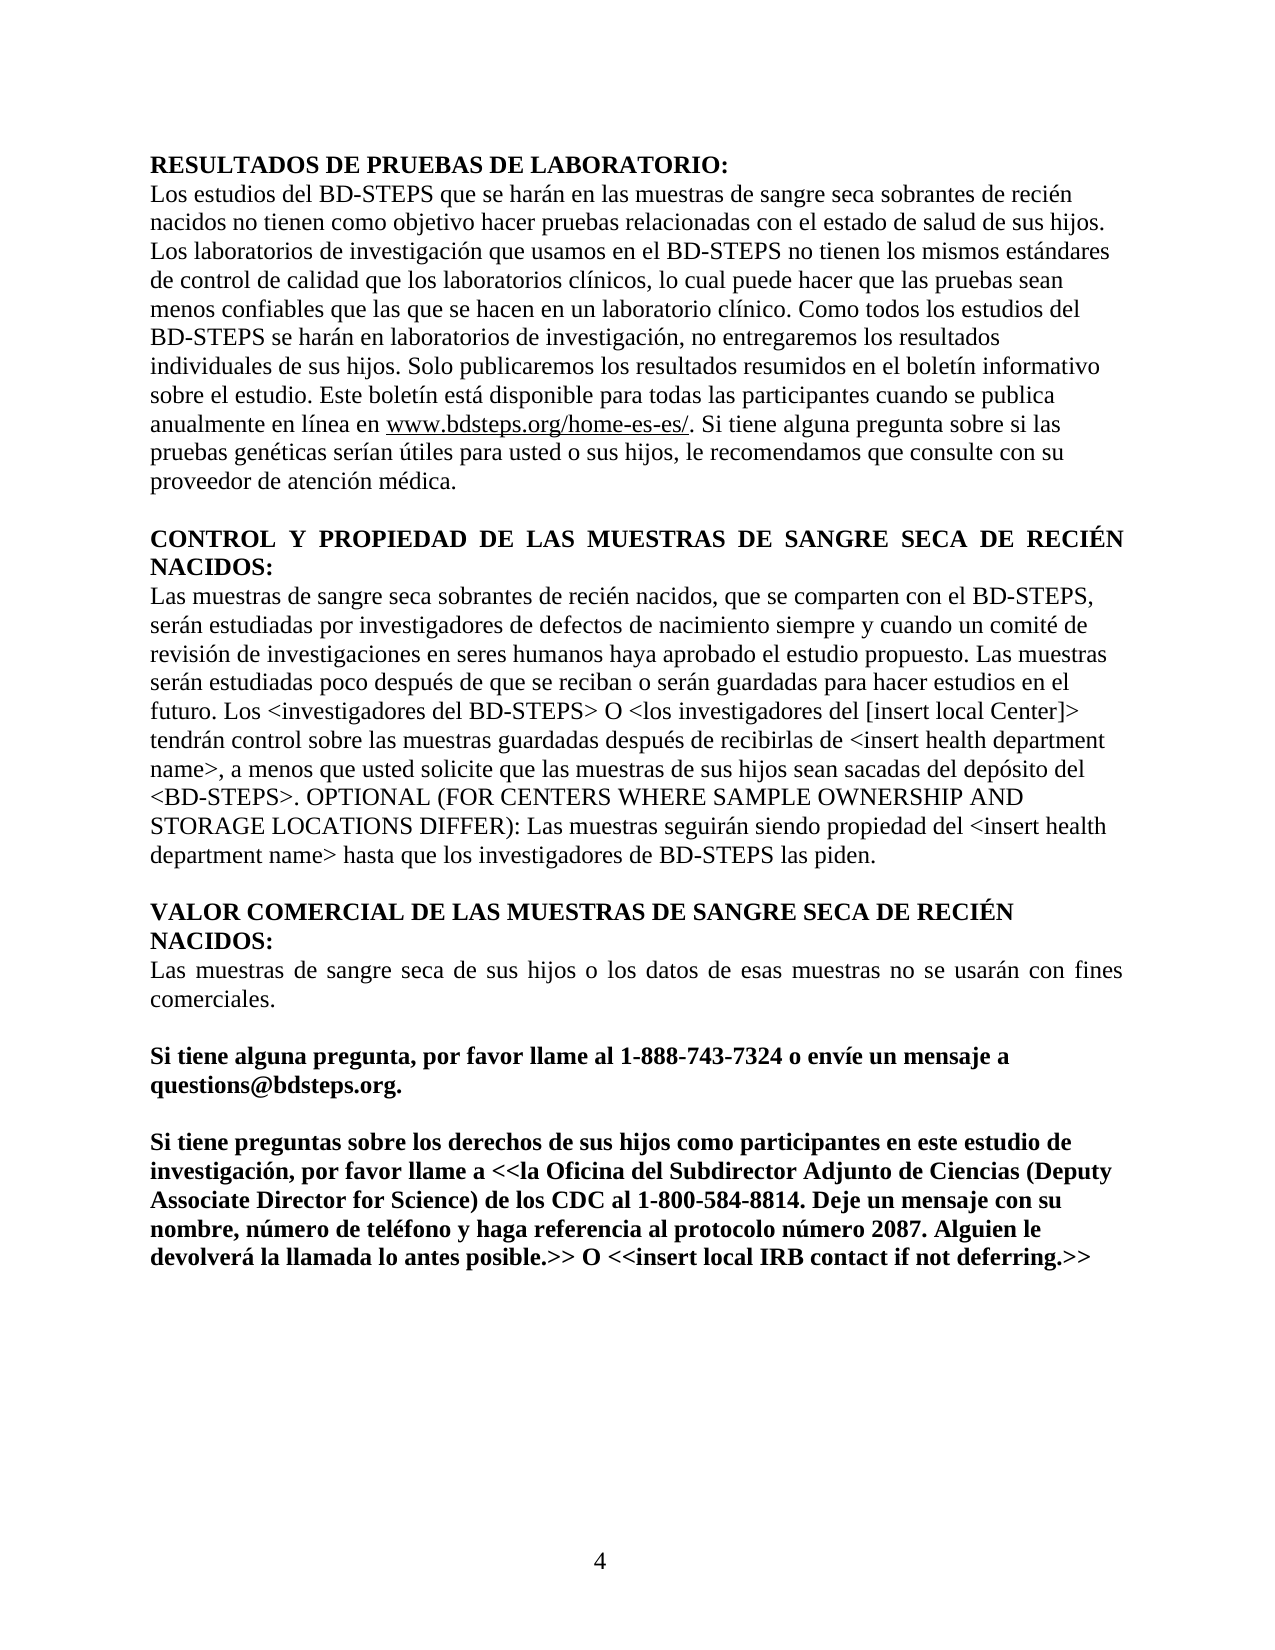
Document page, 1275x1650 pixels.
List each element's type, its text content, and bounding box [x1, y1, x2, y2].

text VALOR COMERCIAL DE LAS MUESTRAS DE SANGRE SECA DE RECIÉN NACIDOS: [150, 897, 1125, 955]
text Si tiene preguntas sobre los derechos de sus hijos como participantes en este estudio de investigación, por favor llame a <<la Oficina del Subdirector Adjunto de Ciencias (Deputy Associate Director for Science) de los CDC al 1-800-584-8814. Deje un mensaje con su nombre, número de teléfono y haga referencia al protocolo número 2087. Alguien le devolverá la llamada lo antes posible.>> O <<insert local IRB contact if not deferring.>> [150, 1127, 1125, 1271]
text CONTROL Y PROPIEDAD DE LAS MUESTRAS DE SANGRE SECA DE RECIÉN NACIDOS: [150, 524, 1125, 581]
text Los estudios del BD-STEPS que se harán en las muestras de sangre seca sobrantes de recién nacidos no tienen como objetivo hacer pruebas relacionadas con el estado de salud de sus hijos. Los laboratorios de investigación que usamos en el BD-STEPS no tienen los mismos estándares de control de calidad que los laboratorios clínicos, lo cual puede hacer que las pruebas sean menos confiables que las que se hacen en un laboratorio clínico. Como todos los estudios del BD-STEPS se harán en laboratorios de investigación, no entregaremos los resultados individuales de sus hijos. Solo publicaremos los resultados resumidos en el boletín informativo sobre el estudio. Este boletín está disponible para todas las participantes cuando se publica anualmente en línea en www.bdsteps.org/home-es-es/. Si tiene alguna pregunta sobre si las pruebas genéticas serían útiles para usted o sus hijos, le recomendamos que consulte con su proveedor de atención médica. [150, 179, 1125, 495]
text RESULTADOS DE PRUEBAS DE LABORATORIO: [150, 150, 1125, 179]
text Las muestras de sangre seca de sus hijos o los datos de esas muestras no se usarán con fines comerciales. [150, 955, 1125, 1012]
text Las muestras de sangre seca sobrantes de recién nacidos, que se comparten con el BD-STEPS, serán estudiadas por investigadores de defectos de nacimiento siempre y cuando un comité de revisión de investigaciones en seres humanos haya aprobado el estudio propuesto. Las muestras serán estudiadas poco después de que se reciban o serán guardadas para hacer estudios en el futuro. Los <investigadores del BD-STEPS> O <los investigadores del [insert local Center]> tendrán control sobre las muestras guardadas después de recibirlas de <insert health department name>, a menos que usted solicite que las muestras de sus hijos sean sacadas del depósito del <BD-STEPS>. OPTIONAL (FOR CENTERS WHERE SAMPLE OWNERSHIP AND STORAGE LOCATIONS DIFFER): Las muestras seguirán siendo propiedad del <insert health department name> hasta que los investigadores de BD-STEPS las piden. [150, 581, 1125, 869]
text Si tiene alguna pregunta, por favor llame al 1-888-743-7324 o envíe un mensaje a questions@bdsteps.org. [150, 1041, 1125, 1099]
